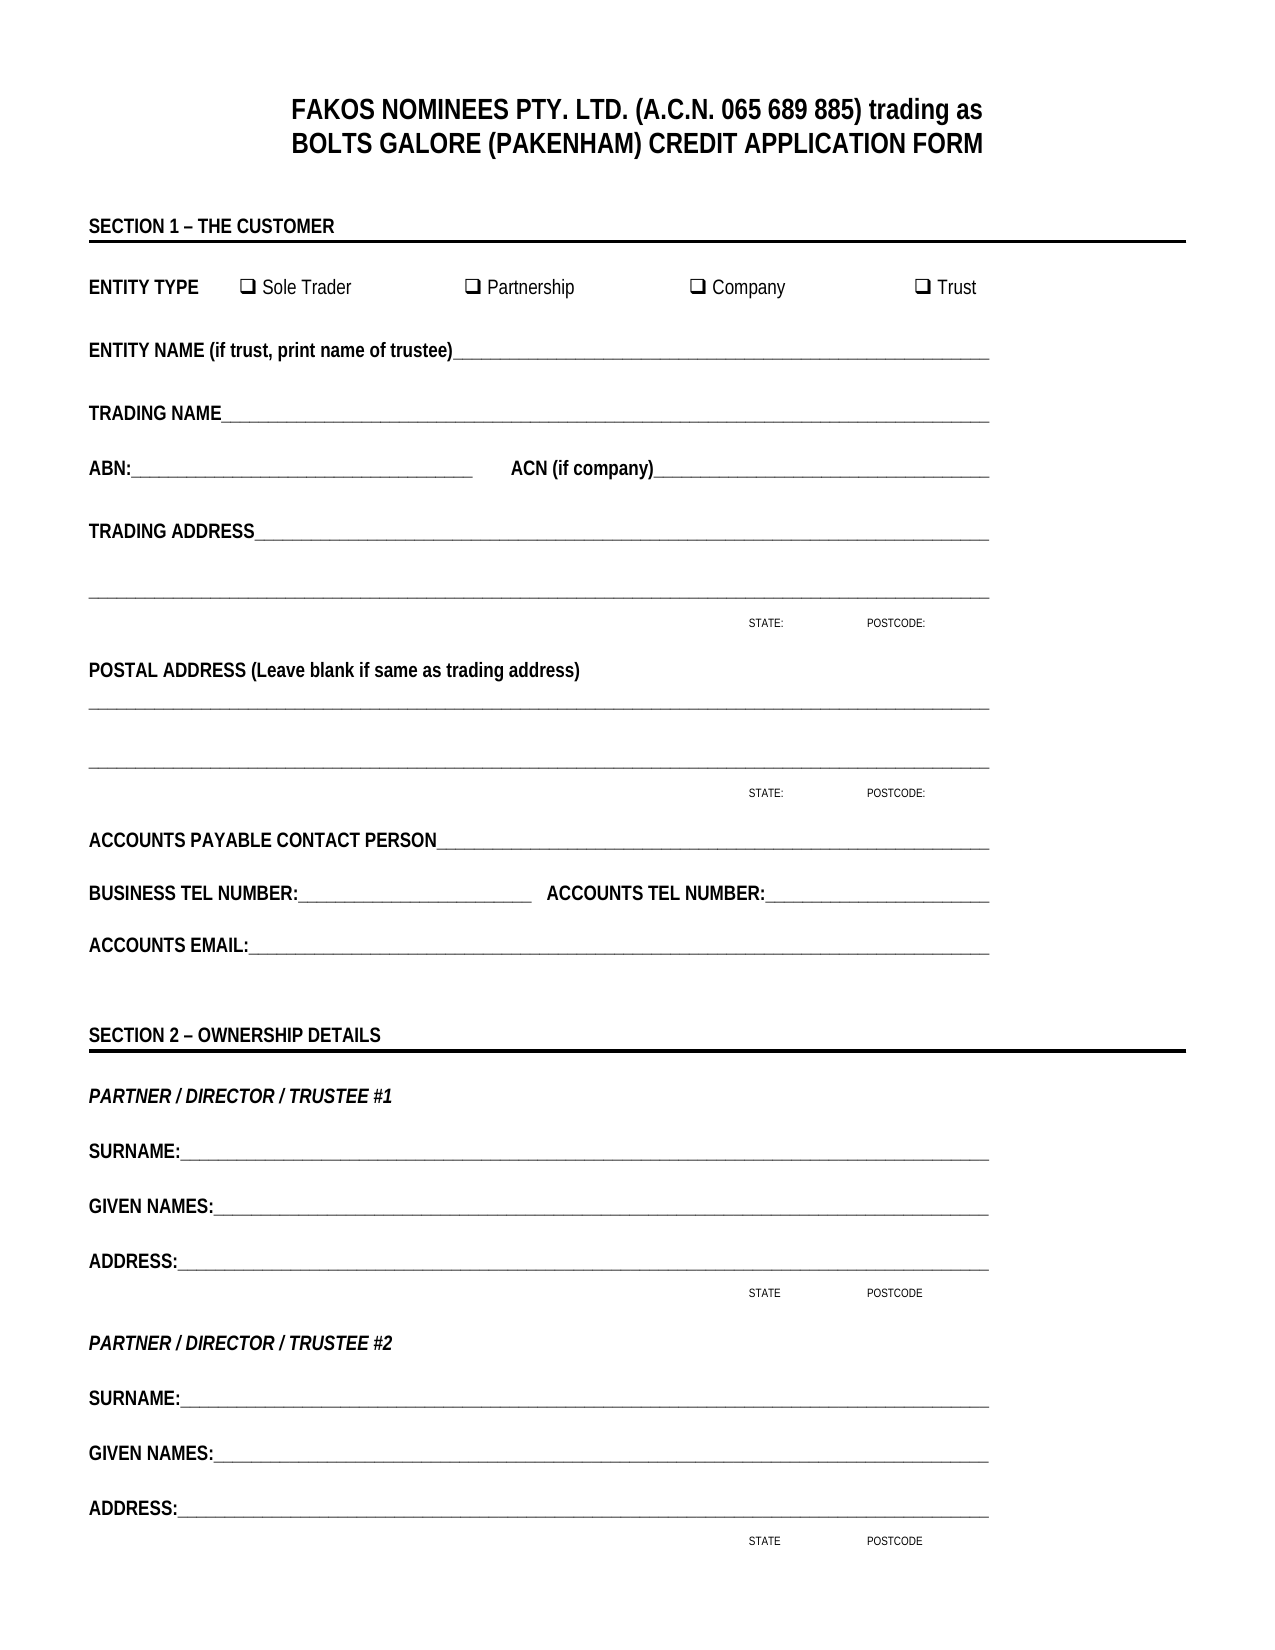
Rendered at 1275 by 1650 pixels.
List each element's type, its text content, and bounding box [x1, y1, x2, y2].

text BOLTS GALORE (PAKENHAM) CREDIT APPLICATION FORM [89, 126, 1186, 159]
text ADDRESS: [89, 1249, 1186, 1273]
text SURNAME: [89, 1139, 1186, 1163]
text ABN: ACN (if company) [89, 456, 1186, 480]
text POSTAL ADDRESS (Leave blank if same as trading address) [89, 658, 1186, 682]
text SECTION 2 – OWNERSHIP DETAILS [89, 1023, 1186, 1049]
text STATE: POSTCODE: [89, 776, 1186, 800]
text PARTNER / DIRECTOR / TRUSTEE #1 [89, 1084, 1186, 1108]
text BUSINESS TEL NUMBER: ACCOUNTS TEL NUMBER: [89, 881, 1186, 904]
text STATE: POSTCODE: [89, 606, 1186, 630]
text ACCOUNTS EMAIL: [89, 933, 1186, 957]
text SURNAME: [89, 1386, 1186, 1410]
text ENTITY TYPE Sole Trader Partnership Company Trust [89, 274, 1186, 298]
text ENTITY NAME (if trust, print name of trustee) [89, 338, 1186, 362]
text STATE POSTCODE [89, 1524, 1186, 1548]
text ACCOUNTS PAYABLE CONTACT PERSON [89, 828, 1186, 852]
text STATE POSTCODE [89, 1276, 1186, 1300]
text SECTION 1 – THE CUSTOMER [89, 214, 1186, 240]
text ADDRESS: [89, 1496, 1186, 1520]
text FAKOS NOMINEES PTY. LTD. (A.C.N. 065 689 885) trading as [89, 92, 1186, 126]
text GIVEN NAMES: [89, 1194, 1186, 1218]
text GIVEN NAMES: [89, 1441, 1186, 1465]
text TRADING NAME [89, 401, 1186, 425]
text TRADING ADDRESS [89, 519, 1186, 543]
text PARTNER / DIRECTOR / TRUSTEE #2 [89, 1331, 1186, 1355]
